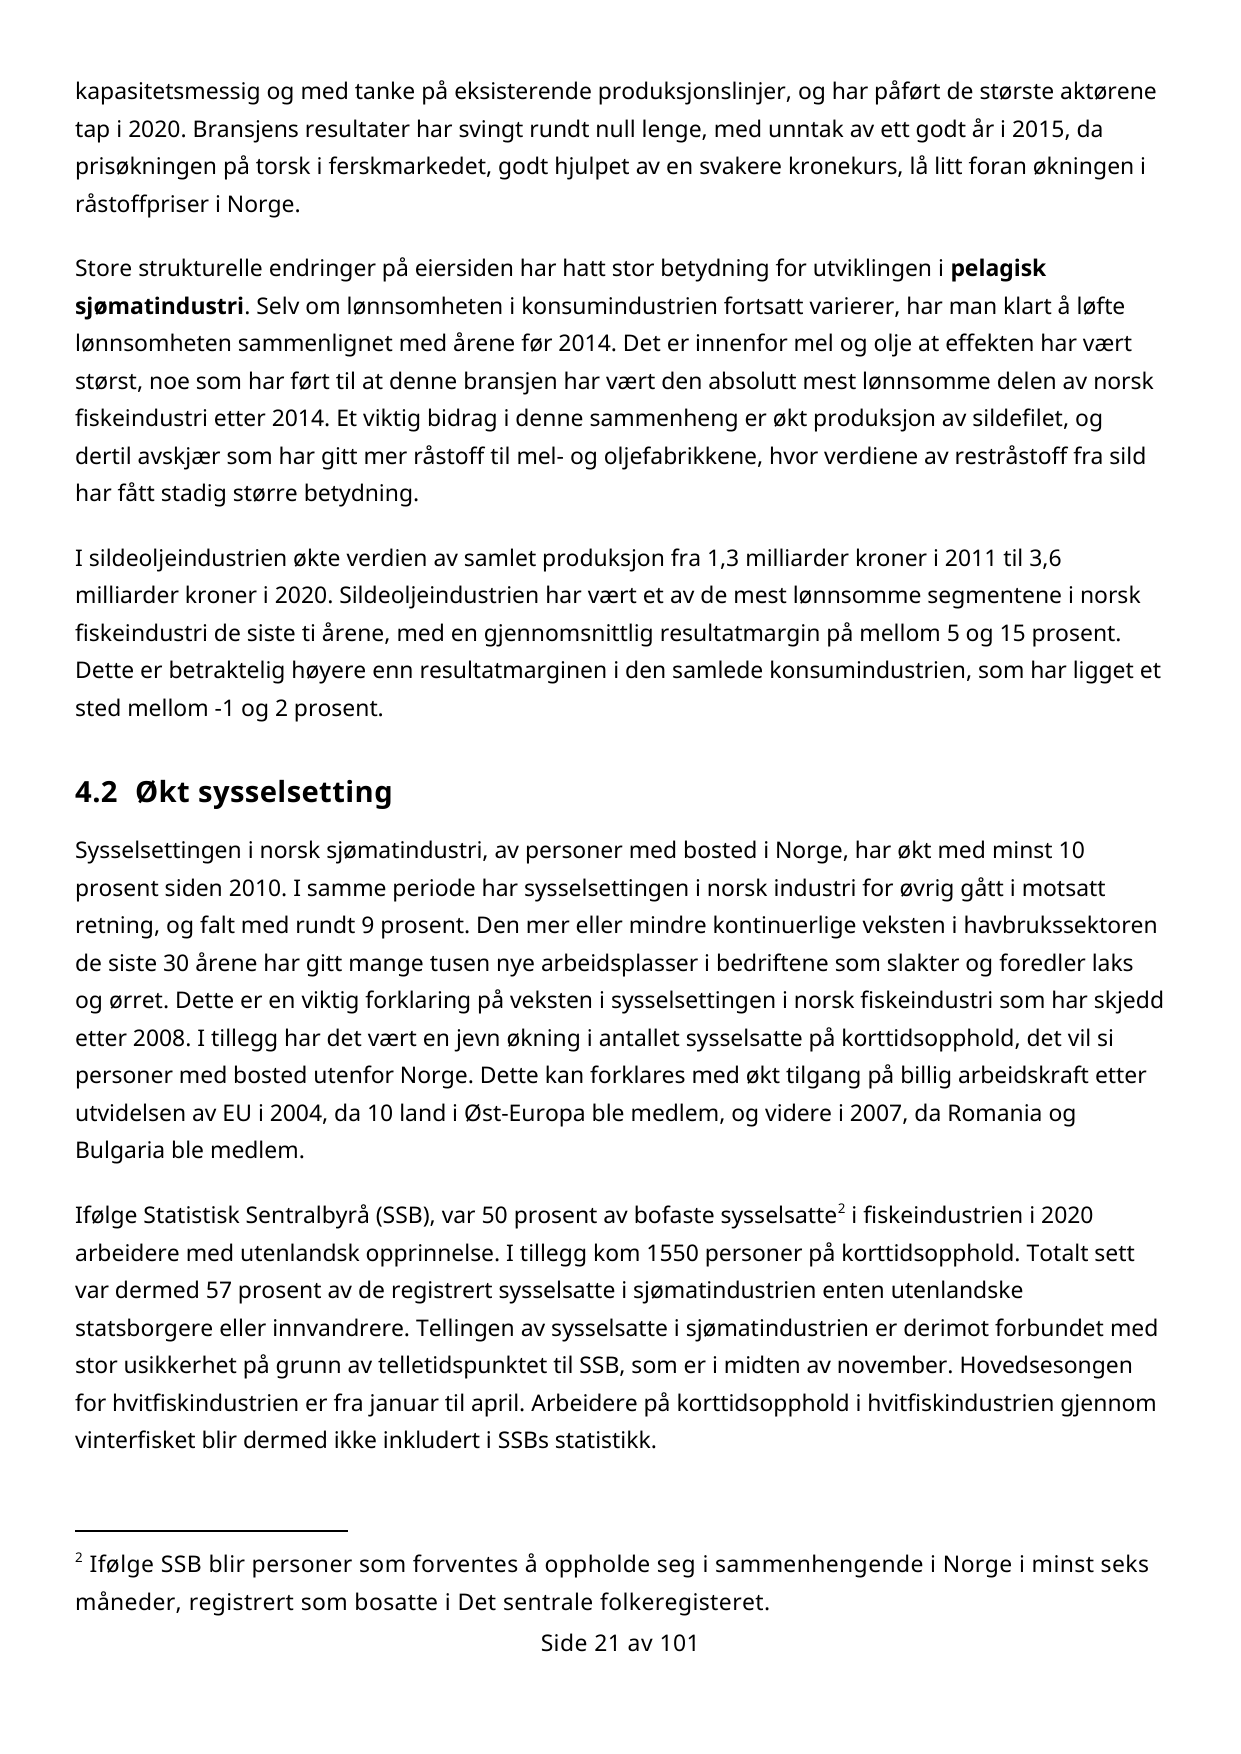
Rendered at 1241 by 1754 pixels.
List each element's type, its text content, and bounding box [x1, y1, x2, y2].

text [75, 75, 1165, 219]
text Sysselsettingen i norsk sjømatindustri, av personer med bosted i Norge, har økt med minst 10 prosent siden 2010. I samme periode har sysselsettingen i norsk industri for øvrig gått i motsatt retning, og falt med rundt 9 prosent. Den mer eller mindre kontinuerlige veksten i havbrukssektoren de siste 30 årene har gitt mange tusen nye arbeidsplasser i bedriftene som slakter og foredler laks og ørret. Dette er en viktig forklaring på veksten i sysselsettingen i norsk fiskeindustri som har skjedd etter 2008. I tillegg har det vært en jevn økning i antallet sysselsatte på korttidsopphold, det vil si personer med bosted utenfor Norge. Dette kan forklares med økt tilgang på billig arbeidskraft etter utvidelsen av EU i 2004, da 10 land i Øst-Europa ble medlem, og videre i 2007, da Romania og Bulgaria ble medlem. [75, 834, 1165, 1166]
text Store strukturelle endringer på eiersiden har hatt stor betydning for utviklingen i pelagisk sjømatindustri. Selv om lønnsomheten i konsumindustrien fortsatt varierer, har man klart å løfte lønnsomheten sammenlignet med årene før 2014. Det er innenfor mel og olje at effekten har vært størst, noe som har ført til at denne bransjen har vært den absolutt mest lønnsomme delen av norsk fiskeindustri etter 2014. Et viktig bidrag i denne sammenheng er økt produksjon av sildefilet, og dertil avskjær som har gitt mer råstoff til mel- og oljefabrikkene, hvor verdiene av restråstoff fra sild har fått stadig større betydning. [75, 252, 1165, 508]
subtitle Økt sysselsetting [75, 771, 1165, 811]
text I sildeoljeindustrien økte verdien av samlet produksjon fra 1,3 milliarder kroner i 2011 til 3,6 milliarder kroner i 2020. Sildeoljeindustrien har vært et av de mest lønnsomme segmentene i norsk fiskeindustri de siste ti årene, med en gjennomsnittlig resultatmargin på mellom 5 og 15 prosent. Dette er betraktelig høyere enn resultatmarginen i den samlede konsumindustrien, som har ligget et sted mellom -1 og 2 prosent. [75, 542, 1165, 723]
text Ifølge Statistisk Sentralbyrå (SSB), var 50 prosent av bofaste sysselsatte i fiskeindustrien i 2020 arbeidere med utenlandsk opprinnelse. I tillegg kom 1550 personer på korttidsopphold. Totalt sett var dermed 57 prosent av de registrert sysselsatte i sjømatindustrien enten utenlandske statsborgere eller innvandrere. Tellingen av sysselsatte i sjømatindustrien er derimot forbundet med stor usikkerhet på grunn av telletidspunktet til SSB, som er i midten av november. Hovedsesongen for hvitfiskindustrien er fra januar til april. Arbeidere på korttidsopphold i hvitfiskindustrien gjennom vinterfisket blir dermed ikke inkludert i SSBs statistikk. [75, 1199, 1165, 1455]
